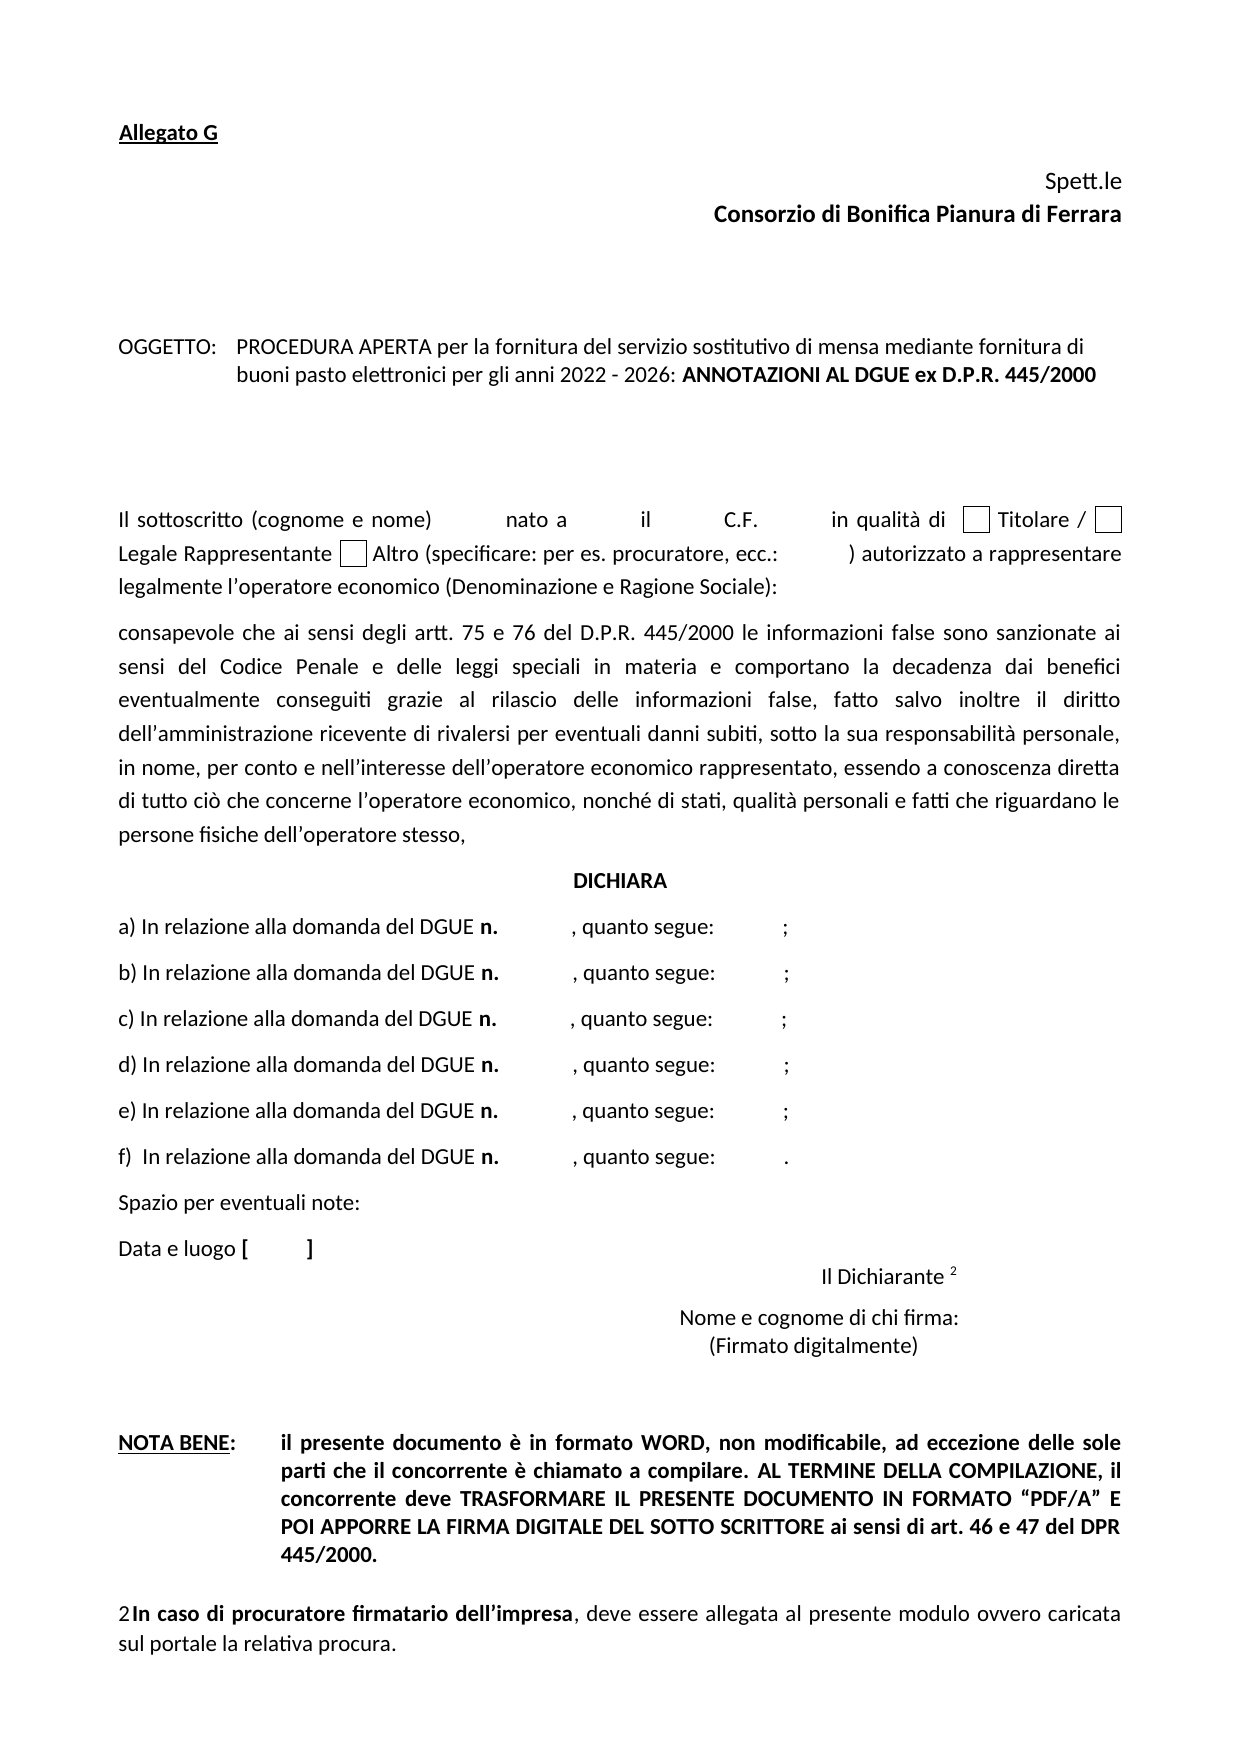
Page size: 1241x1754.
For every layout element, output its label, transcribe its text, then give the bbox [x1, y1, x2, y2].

text OGGETTO: PROCEDURA APERTA per la fornitura del servizio sostitutivo di mensa mediante fornitura di buoni pasto elettronici per gli anni 2022 - 2026: ANNOTAZIONI AL DGUE ex D.P.R. 445/2000 [118, 332, 1122, 388]
text Il sottoscritto (cognome e nome) nato a il C.F. in qualità di Titolare / Legale Rappresentante Altro (specificare: per es. procuratore, ecc.: ) autorizzato a rappresentare legalmente l’operatore economico (Denominazione e Ragione Sociale): [118, 505, 1122, 601]
text a) In relazione alla domanda del DGUE n. , quanto segue: ; [118, 912, 1122, 940]
text e) In relazione alla domanda del DGUE n. , quanto segue: ; [118, 1096, 1122, 1124]
text f) In relazione alla domanda del DGUE n. , quanto segue: . [118, 1142, 1122, 1170]
text Spazio per eventuali note: [118, 1188, 1122, 1216]
text Nome e cognome di chi firma: [679, 1303, 1122, 1331]
text DICHIARA [118, 866, 1122, 894]
text Consorzio di Bonifica Pianura di Ferrara [118, 198, 1122, 228]
text (Firmato digitalmente) [709, 1331, 1122, 1359]
text c) In relazione alla domanda del DGUE n. , quanto segue: ; [118, 1004, 1122, 1032]
text Data e luogo [ ] [118, 1234, 1122, 1262]
text b) In relazione alla domanda del DGUE n. , quanto segue: ; [118, 958, 1122, 986]
text NOTA BENE: il presente documento è in formato WORD, non modificabile, ad eccezione delle sole parti che il concorrente è chiamato a compilare. AL TERMINE DELLA COMPILAZIONE, il concorrente deve TRASFORMARE IL PRESENTE DOCUMENTO IN FORMATO “PDF/A” E POI APPORRE LA FIRMA DIGITALE DEL SOTTO SCRITTORE ai sensi di art. 46 e 47 del DPR 445/2000. [118, 1428, 1122, 1568]
text Allegato G [119, 118, 1122, 146]
text Spett.le [118, 165, 1122, 196]
text Il Dichiarante 2 [821, 1262, 1122, 1290]
list In caso di procuratore firmatario dell’impresa, deve essere allegata al presente modulo ovvero caricata sul portale la relativa procura. [118, 1599, 1122, 1657]
text d) In relazione alla domanda del DGUE n. , quanto segue: ; [118, 1050, 1122, 1078]
text consapevole che ai sensi degli artt. 75 e 76 del D.P.R. 445/2000 le informazioni false sono sanzionate ai sensi del Codice Penale e delle leggi speciali in materia e comportano la decadenza dai benefici eventualmente conseguiti grazie al rilascio delle informazioni false, fatto salvo inoltre il diritto dell’amministrazione ricevente di rivalersi per eventuali danni subiti, sotto la sua responsabilità personale, in nome, per conto e nell’interesse dell’operatore economico rappresentato, essendo a conoscenza diretta di tutto ciò che concerne l’operatore economico, nonché di stati, qualità personali e fatti che riguardano le persone fisiche dell’operatore stesso, [118, 618, 1122, 848]
